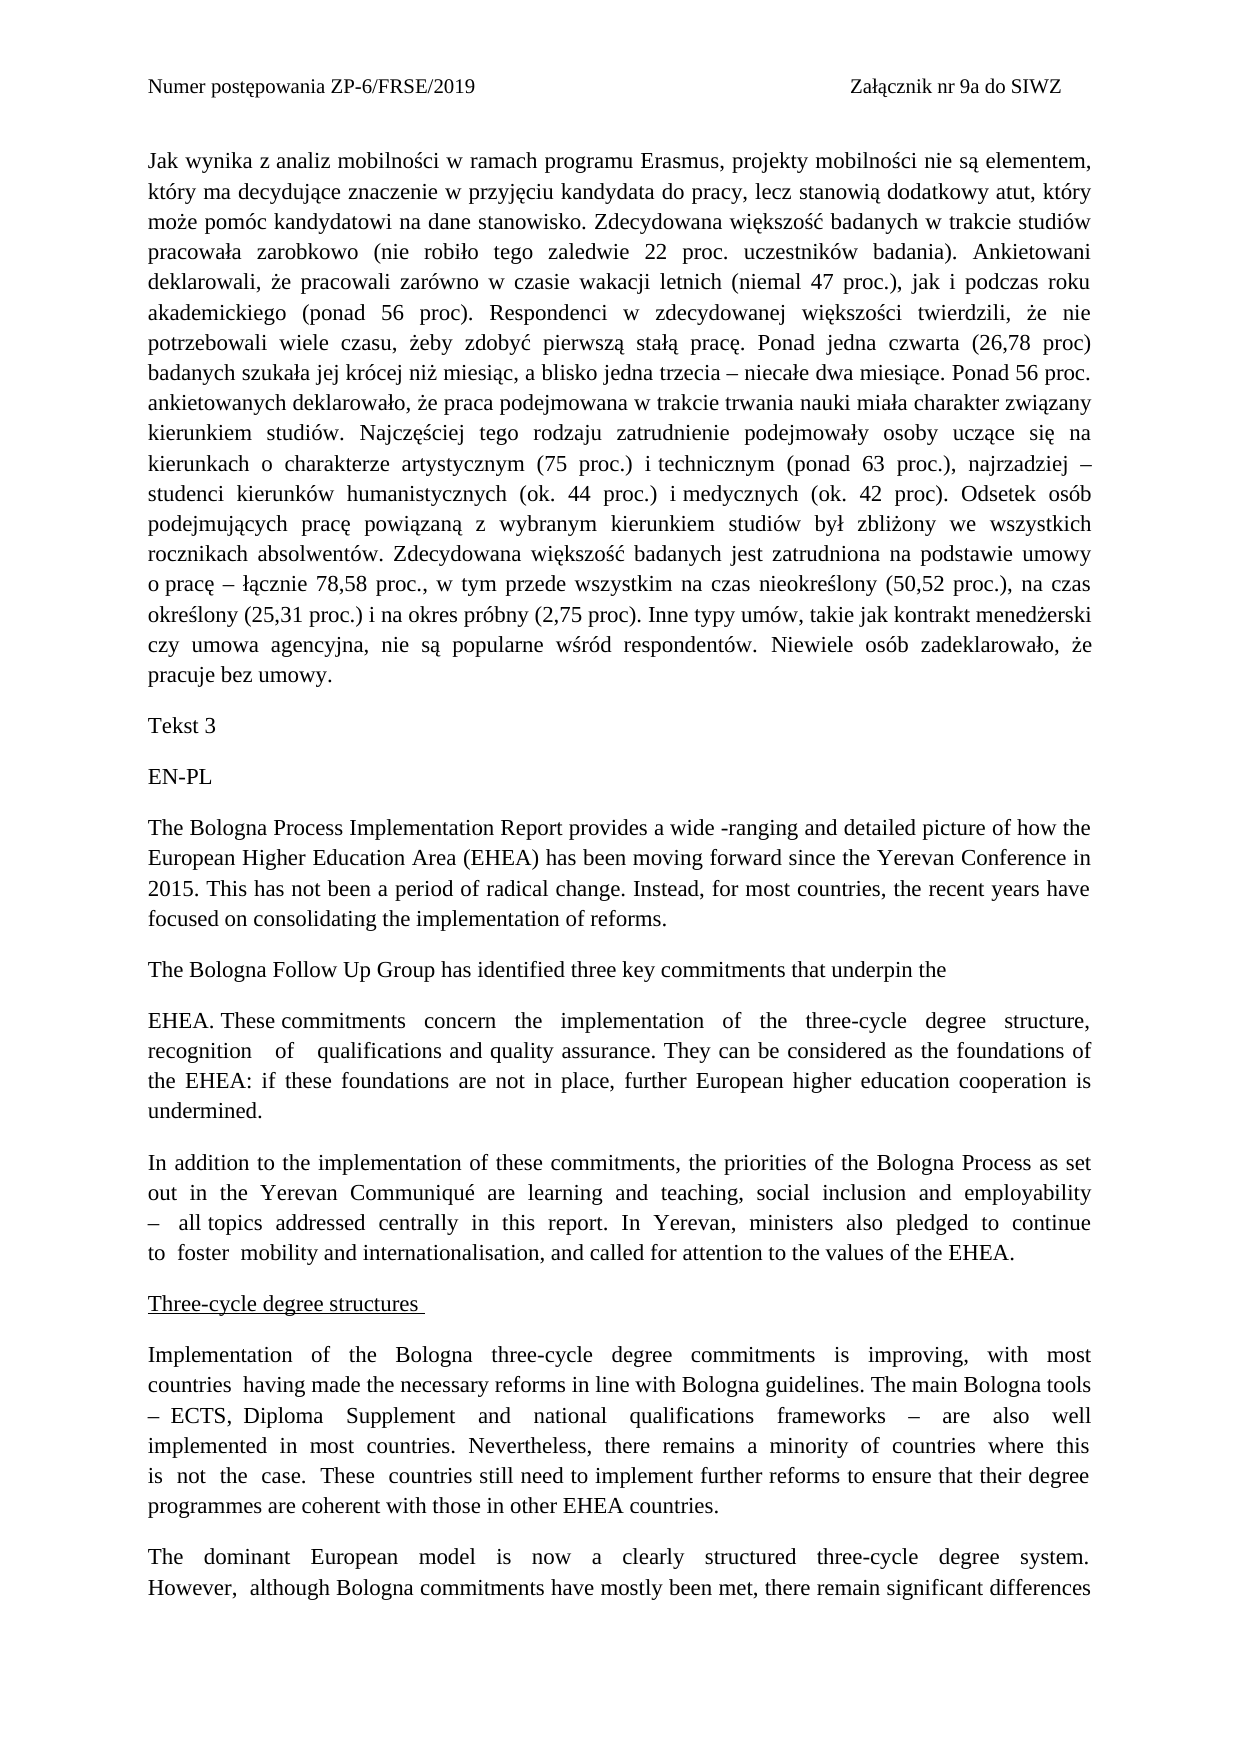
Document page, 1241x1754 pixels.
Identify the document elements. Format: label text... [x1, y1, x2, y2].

text The Bologna Process Implementation Report provides a wide -ranging and detailed picture of how the European Higher Education Area (EHEA) has been moving forward since the Yerevan Conference in 2015. This has not been a period of radical change. Instead, for most countries, the recent years have focused on consolidating the implementation of reforms. [148, 814, 1093, 931]
text The Bologna Follow Up Group has identified three key commitments that underpin the [148, 956, 1093, 982]
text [148, 1543, 1093, 1600]
text EN-PL [148, 763, 1093, 789]
text Jak wynika z analiz mobilności w ramach programu Erasmus, projekty mobilności nie są elementem, który ma decydujące znaczenie w przyjęciu kandydata do pracy, lecz stanowią dodatkowy atut, który może pomóc kandydatowi na dane stanowisko. Zdecydowana większość badanych w trakcie studiów pracowała zarobkowo (nie robiło tego zaledwie 22 proc. uczestników badania). Ankietowani deklarowali, że pracowali zarówno w czasie wakacji letnich (niemal 47 proc.), jak i podczas roku akademickiego (ponad 56 proc). Respondenci w zdecydowanej większości twierdzili, że nie potrzebowali wiele czasu, żeby zdobyć pierwszą stałą pracę. Ponad jedna czwarta (26,78 proc) badanych szukała jej krócej niż miesiąc, a blisko jedna trzecia – niecałe dwa miesiące. Ponad 56 proc. ankietowanych deklarowało, że praca podejmowana w trakcie trwania nauki miała charakter związany kierunkiem studiów. Najczęściej tego rodzaju zatrudnienie podejmowały osoby uczące się na kierunkach o charakterze artystycznym (75 proc.) i technicznym (ponad 63 proc.), najrzadziej – studenci kierunków humanistycznych (ok. 44 proc.) i medycznych (ok. 42 proc). Odsetek osób podejmujących pracę powiązaną z wybranym kierunkiem studiów był zbliżony we wszystkich rocznikach absolwentów. Zdecydowana większość badanych jest zatrudniona na podstawie umowy o pracę – łącznie 78,58 proc., w tym przede wszystkim na czas nieokreślony (50,52 proc.), na czas określony (25,31 proc.) i na okres próbny (2,75 proc). Inne typy umów, takie jak kontrakt menedżerski czy umowa agencyjna, nie są popularne wśród respondentów. Niewiele osób zadeklarowało, że pracuje bez umowy. [148, 148, 1093, 687]
text Three-cycle degree structures [148, 1290, 1093, 1317]
text Implementation of the Bologna three-cycle degree commitments is improving, with most countries having made the necessary reforms in line with Bologna guidelines. The main Bologna tools – ECTS, Diploma Supplement and national qualifications frameworks – are also well implemented in most countries. Nevertheless, there remains a minority of countries where this is not the case. These countries still need to implement further reforms to ensure that their degree programmes are coherent with those in other EHEA countries. [148, 1341, 1093, 1519]
text Tekst 3 [148, 712, 1093, 738]
text EHEA. These commitments concern the implementation of the three-cycle degree structure, recognition of qualifications and quality assurance. They can be considered as the foundations of the EHEA: if these foundations are not in place, further European higher education cooperation is undermined. [148, 1007, 1093, 1124]
text In addition to the implementation of these commitments, the priorities of the Bologna Process as set out in the Yerevan Communiqué are learning and teaching, social inclusion and employability – all topics addressed centrally in this report. In Yerevan, ministers also pledged to continue to foster mobility and internationalisation, and called for attention to the values of the EHEA. [148, 1149, 1093, 1266]
